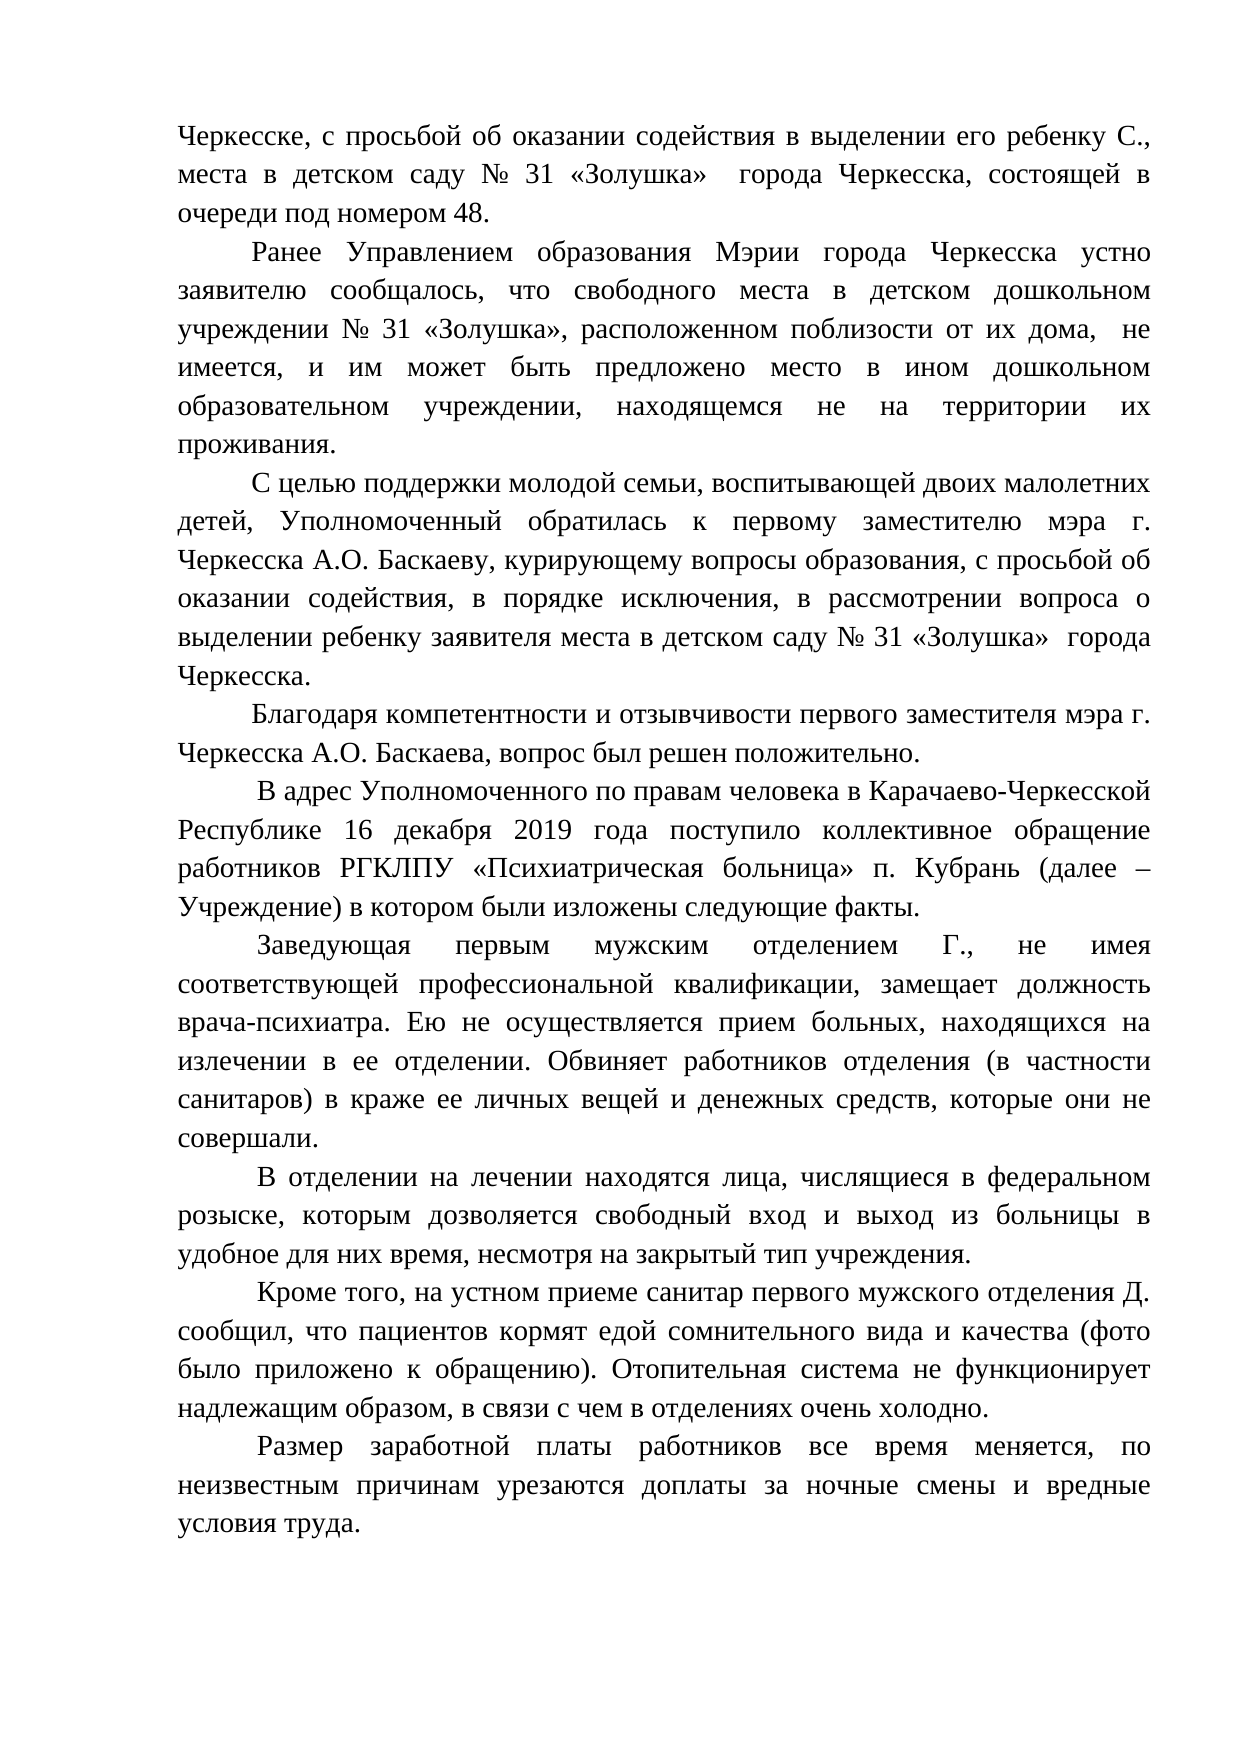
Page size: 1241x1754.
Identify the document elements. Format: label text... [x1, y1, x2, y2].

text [177, 118, 1152, 229]
text В адрес Уполномоченного по правам человека в Карачаево-Черкесской Республике 16 декабря 2019 года поступило коллективное обращение работников РГКЛПУ «Психиатрическая больница» п. Кубрань (далее – Учреждение) в котором были изложены следующие факты. [177, 773, 1152, 922]
text В отделении на лечении находятся лица, числящиеся в федеральном розыске, которым дозволяется свободный вход и выход из больницы в удобное для них время, несмотря на закрытый тип учреждения. [177, 1159, 1152, 1269]
text Ранее Управлением образования Мэрии города Черкесска устно заявителю сообщалось, что свободного места в детском дошкольном учреждении № 31 «Золушка», расположенном поблизости от их дома, не имеется, и им может быть предложено место в ином дошкольном образовательном учреждении, находящемся не на территории их проживания. [177, 234, 1152, 460]
text Размер заработной платы работников все время меняется, по неизвестным причинам урезаются доплаты за ночные смены и вредные условия труда. [177, 1428, 1152, 1539]
text Заведующая первым мужским отделением Г., не имея соответствующей профессиональной квалификации, замещает должность врача-психиатра. Ею не осуществляется прием больных, находящихся на излечении в ее отделении. Обвиняет работников отделения (в частности санитаров) в краже ее личных вещей и денежных средств, которые они не совершали. [177, 927, 1152, 1154]
text Кроме того, на устном приеме санитар первого мужского отделения Д. сообщил, что пациентов кормят едой сомнительного вида и качества (фото было приложено к обращению). Отопительная система не функционирует надлежащим образом, в связи с чем в отделениях очень холодно. [177, 1274, 1152, 1423]
text Благодаря компетентности и отзывчивости первого заместителя мэра г. Черкесска А.О. Баскаева, вопрос был решен положительно. [177, 696, 1152, 768]
text С целью поддержки молодой семьи, воспитывающей двоих малолетних детей, Уполномоченный обратилась к первому заместителю мэра г. Черкесска А.О. Баскаеву, курирующему вопросы образования, с просьбой об оказании содействия, в порядке исключения, в рассмотрении вопроса о выделении ребенку заявителя места в детском саду № 31 «Золушка» города Черкесска. [177, 465, 1152, 691]
